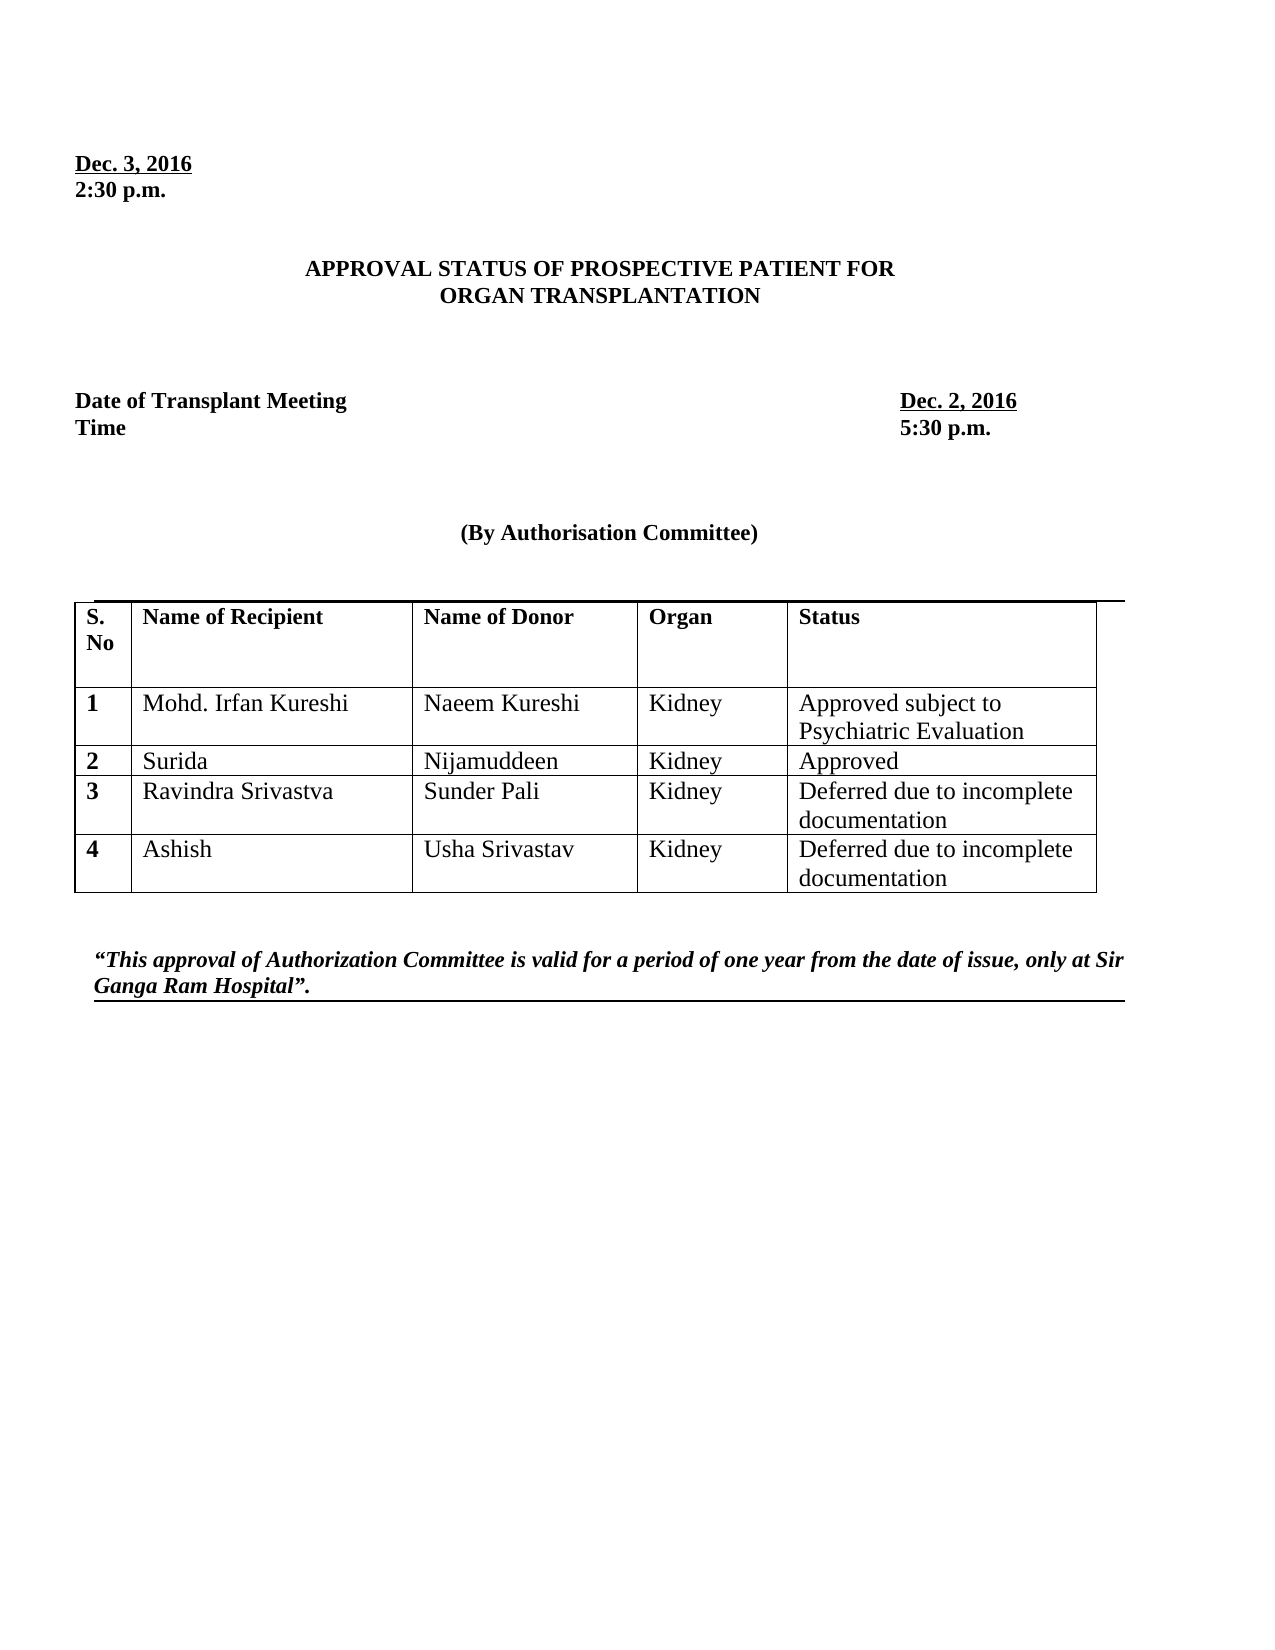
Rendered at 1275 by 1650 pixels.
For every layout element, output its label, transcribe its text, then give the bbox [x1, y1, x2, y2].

table_cell Kidney [638, 688, 787, 745]
text (By Authorisation Committee) [94, 519, 1125, 545]
table_cell Kidney [638, 746, 787, 775]
table_cell Ashish [132, 835, 412, 892]
table_header Name of Recipient [132, 603, 412, 687]
table_cell 2 [76, 746, 131, 775]
text ORGAN TRANSPLANTATION [75, 282, 1125, 308]
table_cell 1 [76, 688, 131, 745]
table_cell 3 [76, 776, 131, 833]
text Dec. 3, 2016 [75, 150, 1125, 176]
table_cell Deferred due to incomplete documentation [788, 776, 1096, 833]
text “This approval of Authorization Committee is valid for a period of one year from the date of issue, only at Sir Ganga Ram Hospital”. [94, 946, 1125, 1000]
table_cell Kidney [638, 835, 787, 892]
table_cell Naeem Kureshi [413, 688, 637, 745]
table_cell Surida [132, 746, 412, 775]
table_cell Sunder Pali [413, 776, 637, 833]
table_cell Ravindra Srivastva [132, 776, 412, 833]
text Time 5:30 p.m. [75, 413, 1125, 440]
table_cell Approved subject to Psychiatric Evaluation [788, 688, 1096, 745]
table_cell Usha Srivastav [413, 835, 637, 892]
table_cell Mohd. Irfan Kureshi [132, 688, 412, 745]
text APPROVAL STATUS OF PROSPECTIVE PATIENT FOR [75, 255, 1125, 282]
table_header Name of Donor [413, 603, 637, 687]
table_header Organ [638, 603, 787, 687]
text 2:30 p.m. [75, 176, 1125, 203]
table_header Status [788, 603, 1096, 687]
table_cell Approved [788, 746, 1096, 775]
table_header S. No [76, 603, 131, 687]
table_cell Nijamuddeen [413, 746, 637, 775]
table_cell Kidney [638, 776, 787, 833]
table_cell 4 [76, 835, 131, 892]
table_cell Deferred due to incomplete documentation [788, 835, 1096, 892]
text Date of Transplant Meeting Dec. 2, 2016 [75, 387, 1125, 413]
